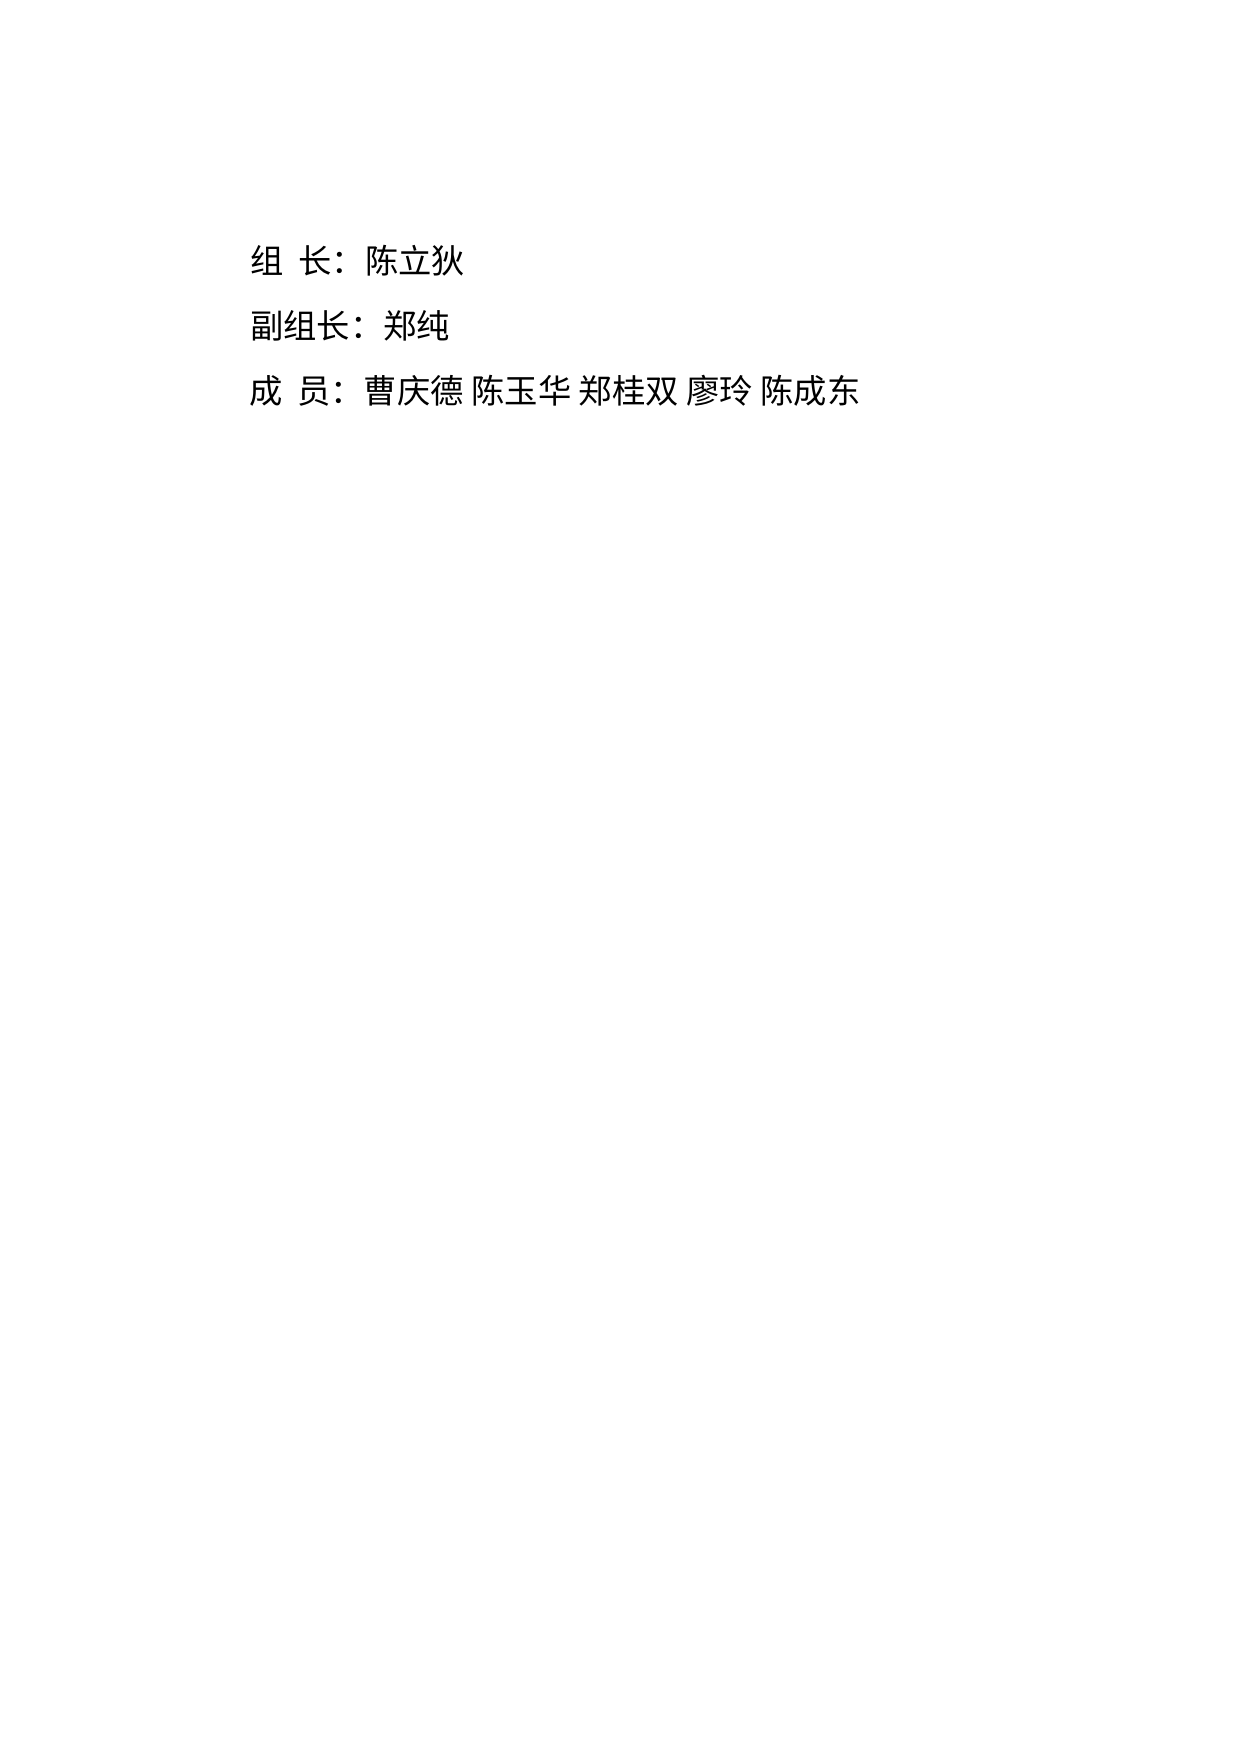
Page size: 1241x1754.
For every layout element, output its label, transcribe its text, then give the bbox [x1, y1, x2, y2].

text 副组长：郑纯 [187, 292, 1053, 357]
text 组 长：陈立狄 [187, 227, 1053, 292]
text 成 员：曹庆德 陈玉华 郑桂双 廖玲 陈成东 [249, 357, 1053, 422]
